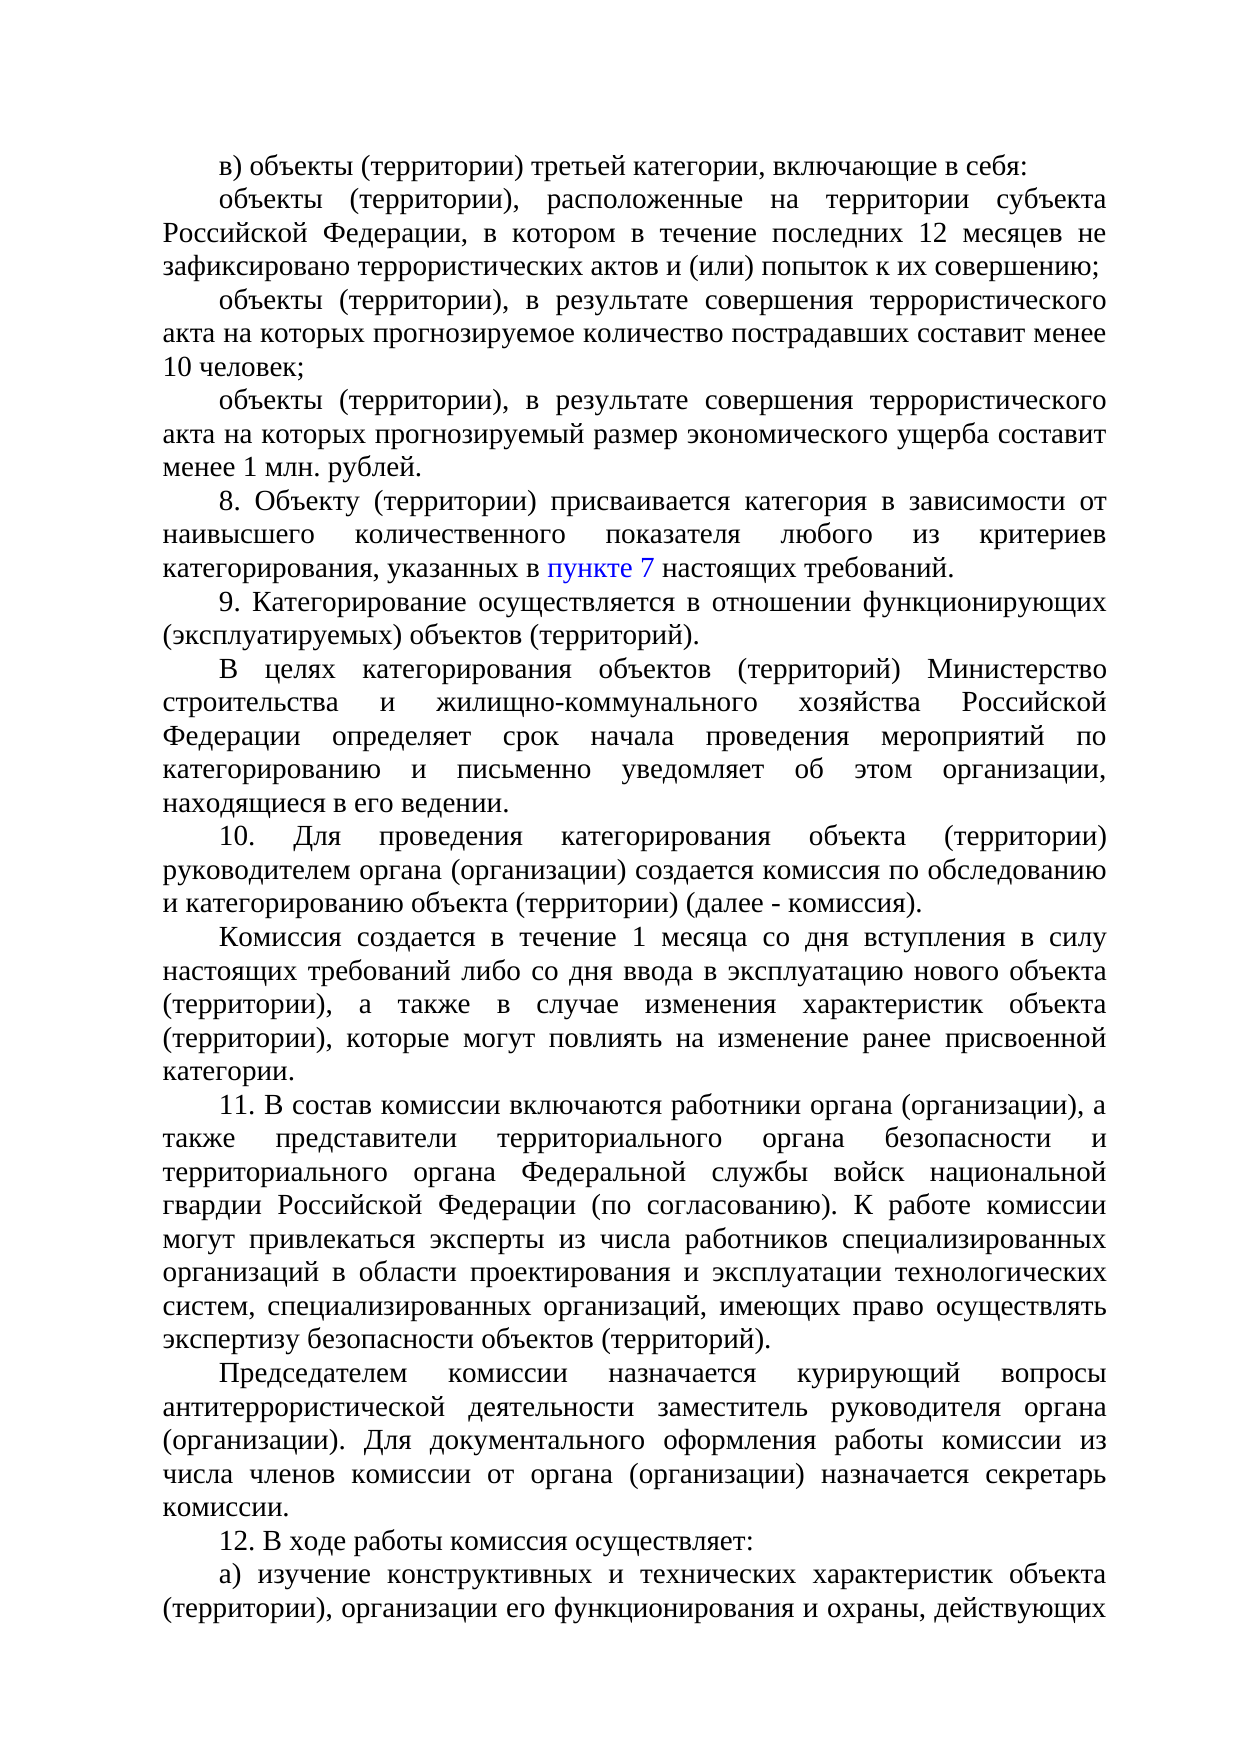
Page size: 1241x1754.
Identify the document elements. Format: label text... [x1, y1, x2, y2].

text объекты (территории), в результате совершения террористического акта на которых прогнозируемое количество пострадавших составит менее 10 человек; [162, 282, 1107, 382]
text 11. В состав комиссии включаются работники органа (организации), а также представители территориального органа безопасности и территориального органа Федеральной службы войск национальной гвардии Российской Федерации (по согласованию). К работе комиссии могут привлекаться эксперты из числа работников специализированных организаций в области проектирования и эксплуатации технологических систем, специализированных организаций, имеющих право осуществлять экспертизу безопасности объектов (территорий). [162, 1087, 1107, 1355]
text в) объекты (территории) третьей категории, включающие в себя: [162, 148, 1107, 181]
text объекты (территории), расположенные на территории субъекта Российской Федерации, в котором в течение последних 12 месяцев не зафиксировано террористических актов и (или) попыток к их совершению; [162, 181, 1107, 282]
text 9. Категорирование осуществляется в отношении функционирующих (эксплуатируемых) объектов (территорий). [162, 584, 1107, 651]
text Председателем комиссии назначается курирующий вопросы антитеррористической деятельности заместитель руководителя органа (организации). Для документального оформления работы комиссии из числа членов комиссии от органа (организации) назначается секретарь комиссии. [162, 1355, 1107, 1523]
text 8. Объекту (территории) присваивается категория в зависимости от наивысшего количественного показателя любого из критериев категорирования, указанных в пункте 7 настоящих требований. [162, 483, 1107, 584]
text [162, 1556, 1107, 1623]
text объекты (территории), в результате совершения террористического акта на которых прогнозируемый размер экономического ущерба составит менее 1 млн. рублей. [162, 382, 1107, 483]
text 10. Для проведения категорирования объекта (территории) руководителем органа (организации) создается комиссия по обследованию и категорированию объекта (территории) (далее - комиссия). [162, 818, 1107, 919]
text Комиссия создается в течение 1 месяца со дня вступления в силу настоящих требований либо со дня ввода в эксплуатацию нового объекта (территории), а также в случае изменения характеристик объекта (территории), которые могут повлиять на изменение ранее присвоенной категории. [162, 919, 1107, 1087]
text 12. В ходе работы комиссия осуществляет: [162, 1523, 1107, 1556]
text В целях категорирования объектов (территорий) Министерство строительства и жилищно-коммунального хозяйства Российской Федерации определяет срок начала проведения мероприятий по категорированию и письменно уведомляет об этом организации, находящиеся в его ведении. [162, 651, 1107, 818]
